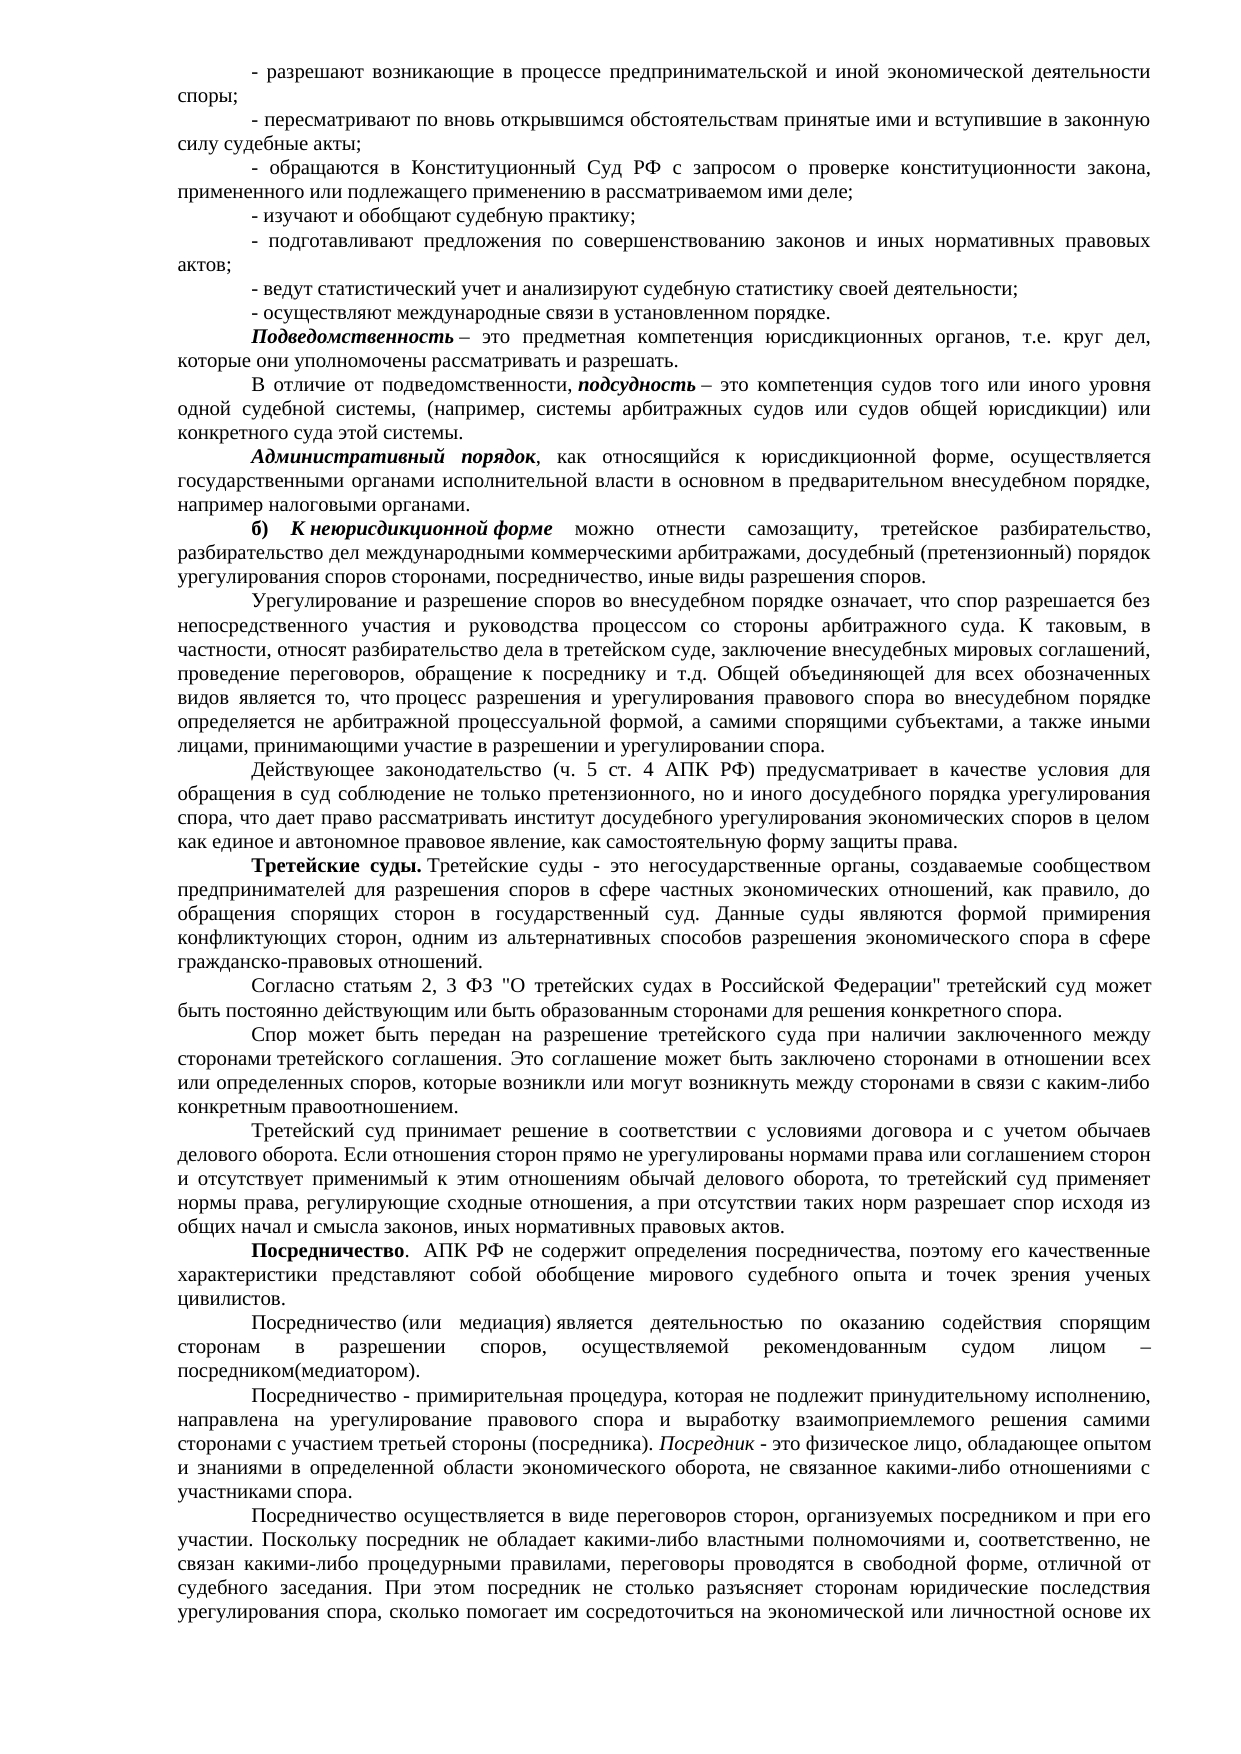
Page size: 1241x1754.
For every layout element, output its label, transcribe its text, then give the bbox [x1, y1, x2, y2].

text - ведут статистический учет и анализируют судебную статистику своей деятельности; [177, 276, 1152, 300]
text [177, 1503, 1152, 1623]
text Третейские суды. Третейские суды - это негосударственные органы, создаваемые сообществом предпринимателей для разрешения споров в сфере частных экономических отношений, как правило, до обращения спорящих сторон в государственный суд. Данные суды являются формой примирения конфликтующих сторон, одним из альтернативных способов разрешения экономического спора в сфере гражданско-правовых отношений. [177, 853, 1152, 973]
text - подготавливают предложения по совершенствованию законов и иных нормативных правовых актов; [177, 227, 1152, 276]
text Посредничество - примирительная процедура, которая не подлежит принудительному исполнению, направлена на урегулирование правового спора и выработку взаимоприемлемого решения самими сторонами с участием третьей стороны (посредника). Посредник - это физическое лицо, обладающее опытом и знаниями в определенной области экономического оборота, не связанное какими-либо отношениями с участниками спора. [177, 1382, 1152, 1503]
text Действующее законодательство (ч. 5 ст. 4 АПК РФ) предусматривает в качестве условия для обращения в суд соблюдение не только претензионного, но и иного досудебного порядка урегулирования спора, что дает право рассматривать институт досудебного урегулирования экономических споров в целом как единое и автономное правовое явление, как самостоятельную форму защиты права. [177, 757, 1152, 853]
text Третейский суд принимает решение в соответствии с условиями договора и с учетом обычаев делового оборота. Если отношения сторон прямо не урегулированы нормами права или соглашением сторон и отсутствует применимый к этим отношениям обычай делового оборота, то третейский суд применяет нормы права, регулирующие сходные отношения, а при отсутствии таких норм разрешает спор исходя из общих начал и смысла законов, иных нормативных правовых актов. [177, 1118, 1152, 1238]
text - изучают и обобщают судебную практику; [177, 203, 1152, 227]
text Согласно статьям 2, 3 ФЗ "О третейских судах в Российской Федерации" третейский суд может быть постоянно действующим или быть образованным сторонами для решения конкретного спора. [177, 973, 1152, 1022]
text - разрешают возникающие в процессе предпринимательской и иной экономической деятельности споры; [177, 59, 1152, 107]
text б) К неюрисдикционной форме можно отнести самозащиту, третейское разбирательство, разбирательство дел международными коммерческими арбитражами, досудебный (претензионный) порядок урегулирования споров сторонами, посредничество, иные виды разрешения споров. [177, 516, 1152, 588]
text Административный порядок, как относящийся к юрисдикционной форме, осуществляется государственными органами исполнительной власти в основном в предварительном внесудебном порядке, например налоговыми органами. [177, 444, 1152, 516]
text - осуществляют международные связи в установленном порядке. [177, 300, 1152, 324]
text Спор может быть передан на разрешение третейского суда при наличии заключенного между сторонами третейского соглашения. Это соглашение может быть заключено сторонами в отношении всех или определенных споров, которые возникли или могут возникнуть между сторонами в связи с каким-либо конкретным правоотношением. [177, 1022, 1152, 1118]
text - обращаются в Конституционный Суд РФ с запросом о проверке конституционности закона, примененного или подлежащего применению в рассматриваемом ими деле; [177, 155, 1152, 203]
text - пересматривают по вновь открывшимся обстоятельствам принятые ими и вступившие в законную силу судебные акты; [177, 107, 1152, 155]
text Посредничество (или медиация) является деятельностью по оказанию содействия спорящим сторонам в разрешении споров, осуществляемой рекомендованным судом лицом – посредником(медиатором). [177, 1310, 1152, 1382]
text Подведомственность – это предметная компетенция юрисдикционных органов, т.е. круг дел, которые они уполномочены рассматривать и разрешать. [177, 324, 1152, 372]
text В отличие от подведомственности, подсудность – это компетенция судов того или иного уровня одной судебной системы, (например, системы арбитражных судов или судов общей юрисдикции) или конкретного суда этой системы. [177, 372, 1152, 444]
text Урегулирование и разрешение споров во внесудебном порядке означает, что спор разрешается без непосредственного участия и руководства процессом со стороны арбитражного суда. К таковым, в частности, относят разбирательство дела в третейском суде, заключение внесудебных мировых соглашений, проведение переговоров, обращение к посреднику и т.д. Общей объединяющей для всех обозначенных видов является то, что процесс разрешения и урегулирования правового спора во внесудебном порядке определяется не арбитражной процессуальной формой, а самими спорящими субъектами, а также иными лицами, принимающими участие в разрешении и урегулировании спора. [177, 588, 1152, 757]
text Посредничество. АПК РФ не содержит определения посредничества, поэтому его качественные характеристики представляют собой обобщение мирового судебного опыта и точек зрения ученых цивилистов. [177, 1238, 1152, 1310]
